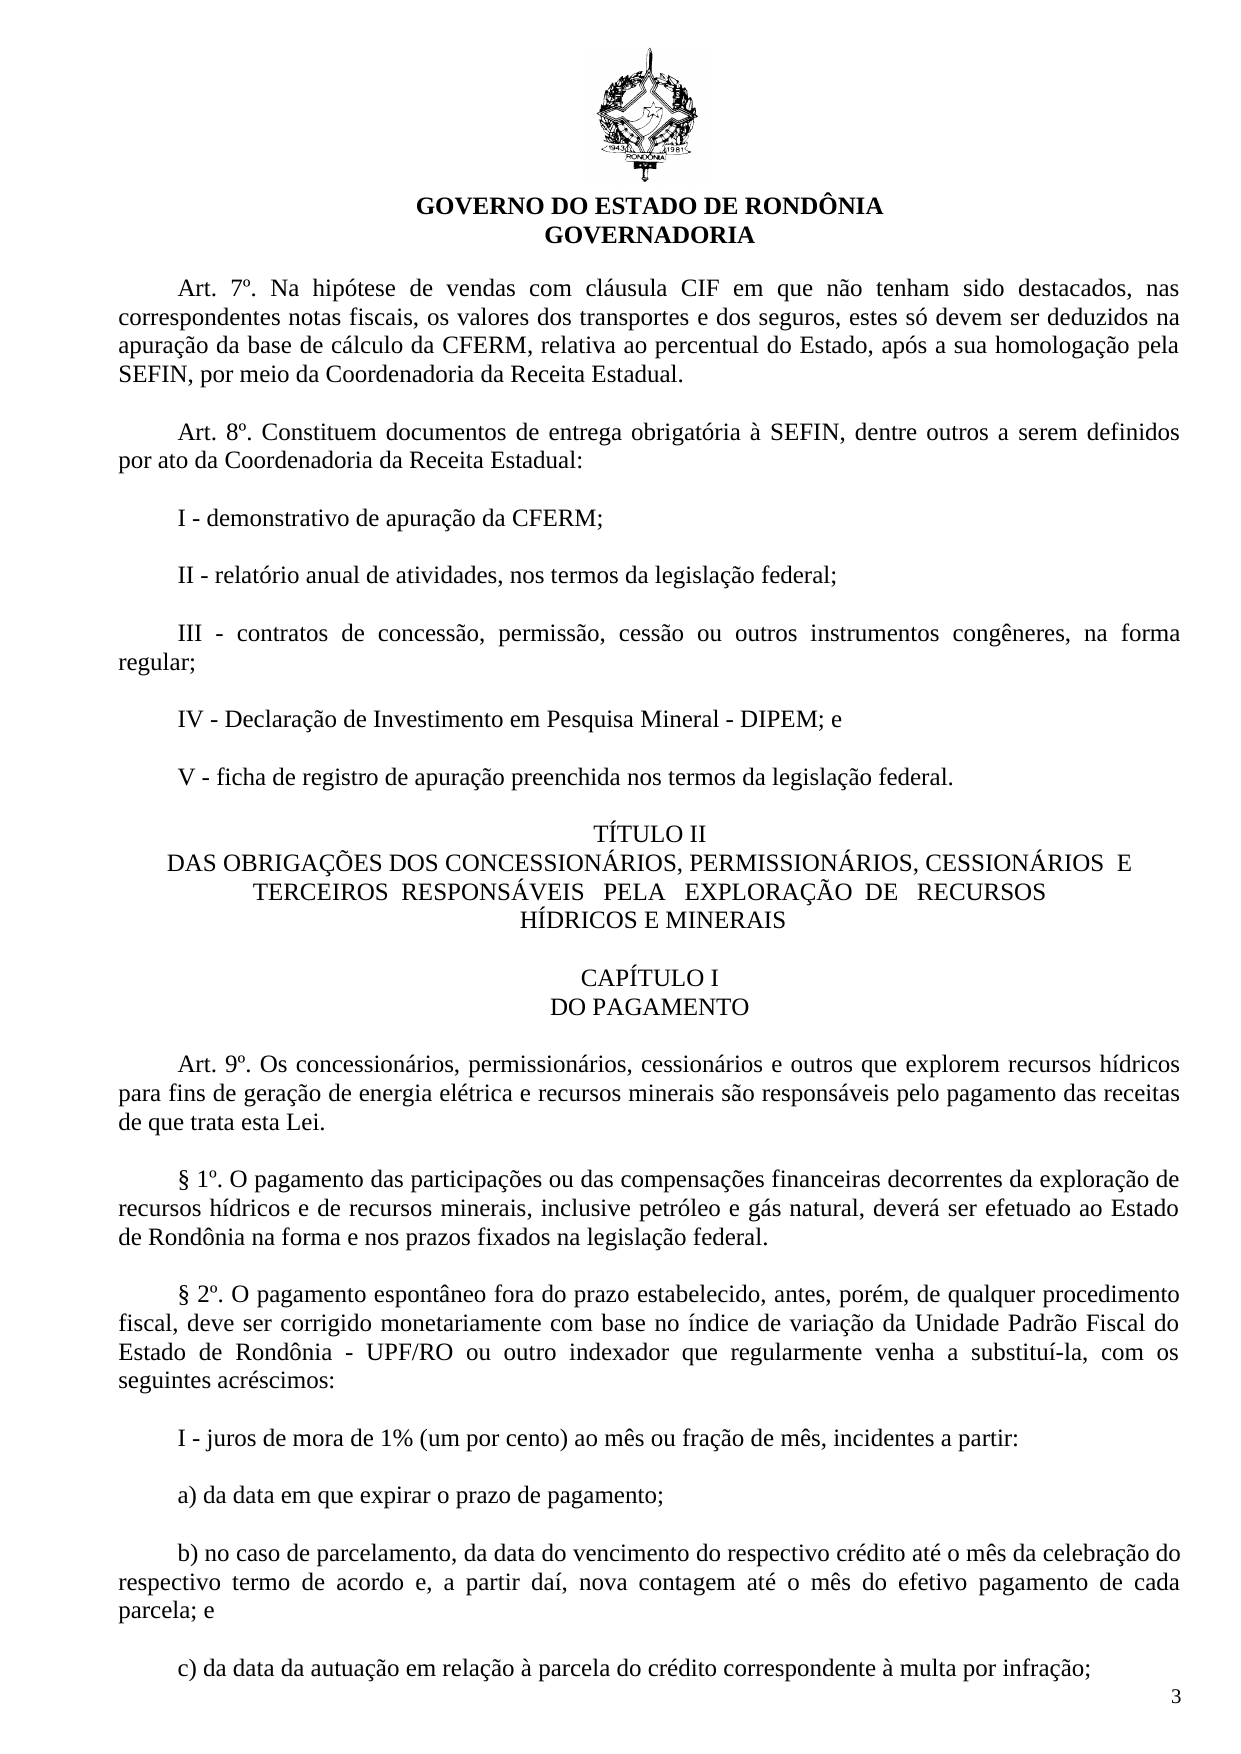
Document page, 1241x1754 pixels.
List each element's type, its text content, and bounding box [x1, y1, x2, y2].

text c) da data da autuação em relação à parcela do crédito correspondente à multa por infração; [118, 1653, 1181, 1682]
text CAPÍTULO I DO PAGAMENTO [118, 963, 1181, 1020]
text Art. 7º. Na hipótese de vendas com cláusula CIF em que não tenham sido destacados, nas correspondentes notas fiscais, os valores dos transportes e dos seguros, estes só devem ser deduzidos na apuração da base de cálculo da CFERM, relativa ao percentual do Estado, após a sua homologação pela SEFIN, por meio da Coordenadoria da Receita Estadual. [118, 273, 1181, 388]
text § 2º. O pagamento espontâneo fora do prazo estabelecido, antes, porém, de qualquer procedimento fiscal, deve ser corrigido monetariamente com base no índice de variação da Unidade Padrão Fiscal do Estado de Rondônia - UPF/RO ou outro indexador que regularmente venha a substituí-la, com os seguintes acréscimos: [118, 1279, 1181, 1394]
text III - contratos de concessão, permissão, cessão ou outros instrumentos congêneres, na forma regular; [118, 618, 1181, 675]
text b) no caso de parcelamento, da data do vencimento do respectivo crédito até o mês da celebração do respectivo termo de acordo e, a partir daí, nova contagem até o mês do efetivo pagamento de cada parcela; e [118, 1538, 1181, 1624]
text a) da data em que expirar o prazo de pagamento; [118, 1480, 1181, 1509]
text II - relatório anual de atividades, nos termos da legislação federal; [118, 560, 1181, 589]
text V - ficha de registro de apuração preenchida nos termos da legislação federal. [118, 762, 1181, 790]
text I - demonstrativo de apuração da CFERM; [118, 503, 1181, 532]
text TÍTULO II DAS OBRIGAÇÕES DOS CONCESSIONÁRIOS, PERMISSIONÁRIOS, CESSIONÁRIOS E TERCEIROS RESPONSÁVEIS PELA EXPLORAÇÃO DE RECURSOS [118, 790, 1181, 905]
text Art. 8º. Constituem documentos de entrega obrigatória à SEFIN, dentre outros a serem definidos por ato da Coordenadoria da Receita Estadual: [118, 417, 1181, 474]
text § 1º. O pagamento das participações ou das compensações financeiras decorrentes da exploração de recursos hídricos e de recursos minerais, inclusive petróleo e gás natural, deverá ser efetuado ao Estado de Rondônia na forma e nos prazos fixados na legislação federal. [118, 1164, 1181, 1250]
text Art. 9º. Os concessionários, permissionários, cessionários e outros que explorem recursos hídricos para fins de geração de energia elétrica e recursos minerais são responsáveis pelo pagamento das receitas de que trata esta Lei. [118, 1049, 1181, 1135]
text HÍDRICOS E MINERAIS [118, 905, 1181, 934]
text I - juros de mora de 1% (um por cento) ao mês ou fração de mês, incidentes a partir: [118, 1423, 1181, 1452]
text IV - Declaração de Investimento em Pesquisa Mineral - DIPEM; e [118, 704, 1181, 733]
